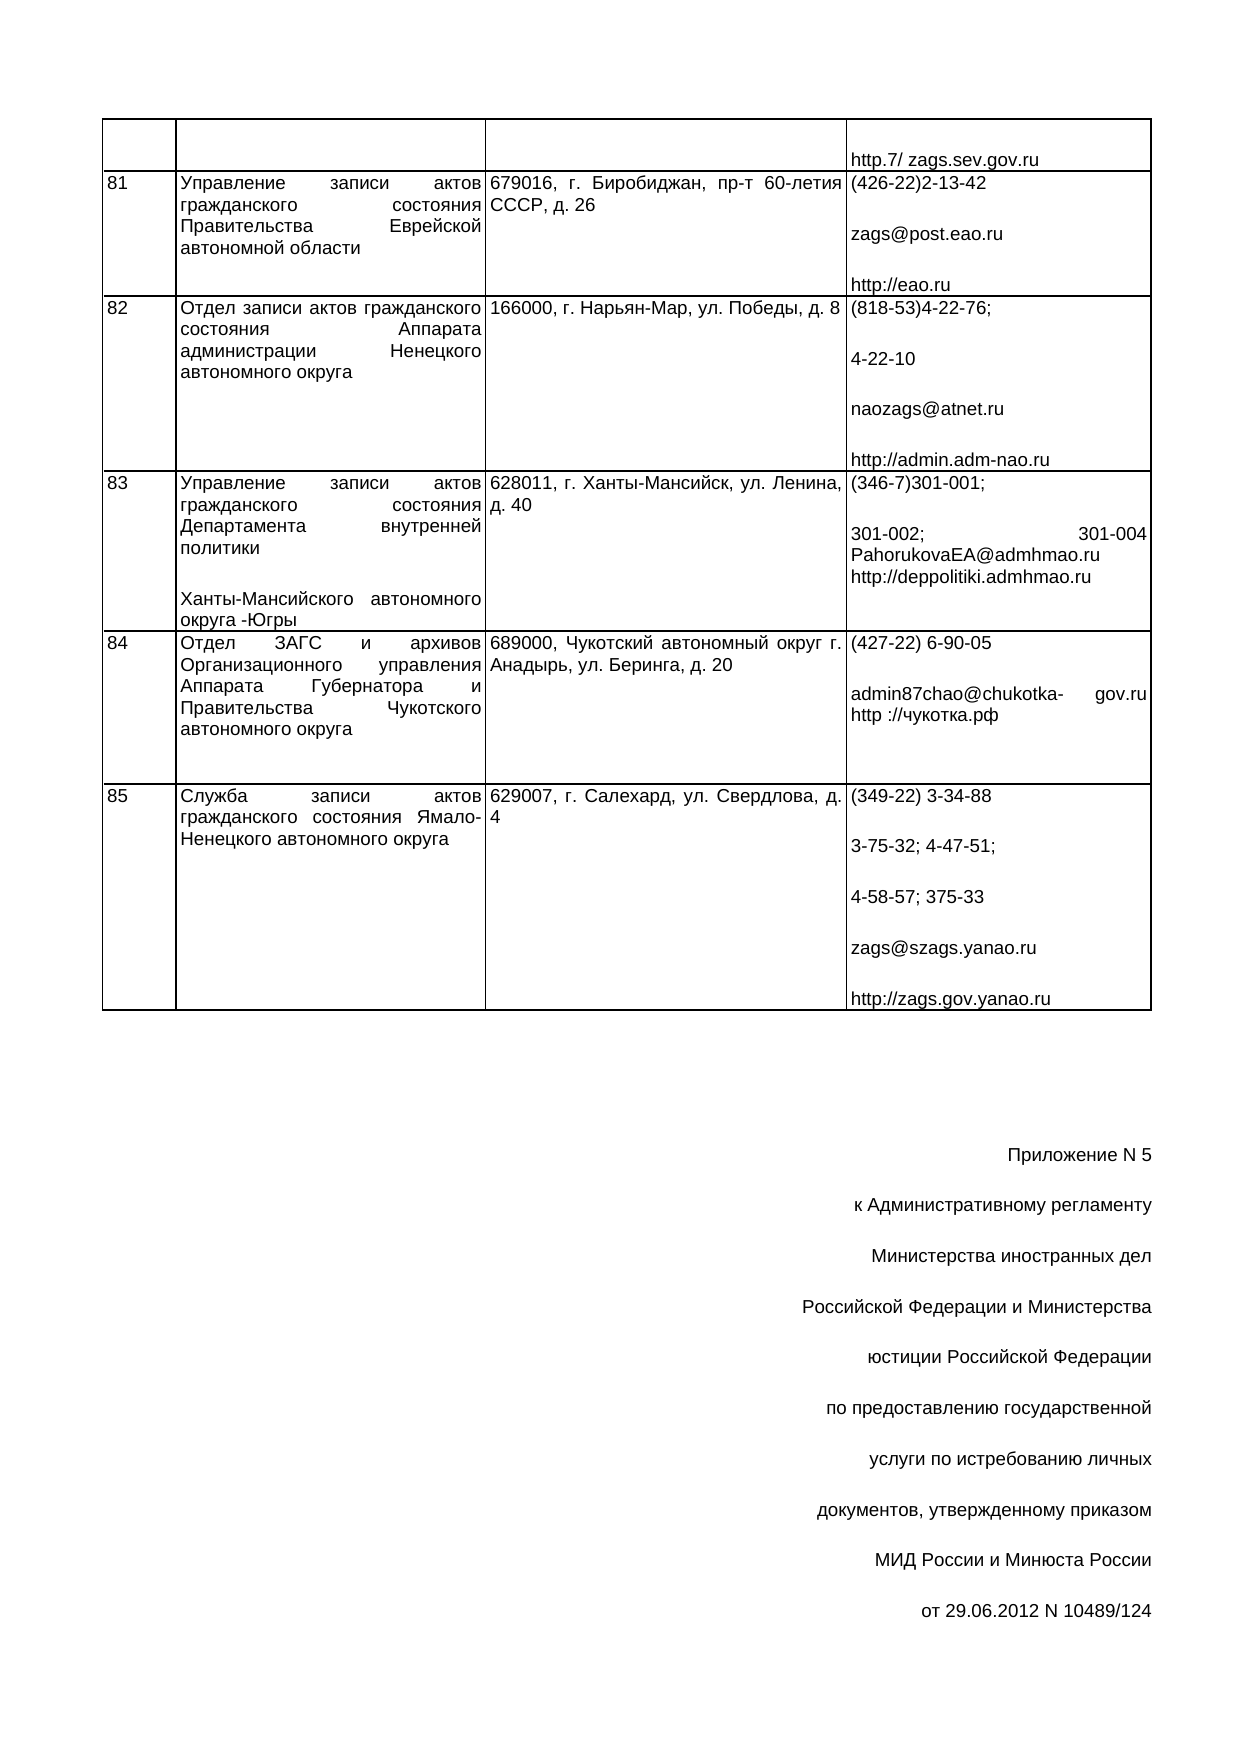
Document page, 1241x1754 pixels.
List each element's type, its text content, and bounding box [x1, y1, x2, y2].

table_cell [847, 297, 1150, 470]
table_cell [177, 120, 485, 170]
text от 29.06.2012 N 10489/124 [103, 1600, 1152, 1621]
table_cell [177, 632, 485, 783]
text юстиции Российской Федерации [103, 1346, 1152, 1368]
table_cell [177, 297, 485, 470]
text по предоставлению государственной [103, 1397, 1152, 1418]
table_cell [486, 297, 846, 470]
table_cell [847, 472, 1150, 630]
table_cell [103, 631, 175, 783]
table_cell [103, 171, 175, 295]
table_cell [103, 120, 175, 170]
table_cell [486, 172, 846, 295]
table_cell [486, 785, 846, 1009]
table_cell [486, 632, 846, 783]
text Приложение N 5 [103, 1143, 1152, 1165]
text к Административному регламенту [103, 1194, 1152, 1216]
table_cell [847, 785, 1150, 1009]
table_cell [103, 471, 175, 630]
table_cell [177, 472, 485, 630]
text услуги по истребованию личных [103, 1448, 1152, 1469]
text документов, утвержденному приказом [103, 1498, 1152, 1520]
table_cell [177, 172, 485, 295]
text Российской Федерации и Министерства [103, 1296, 1152, 1317]
text Министерства иностранных дел [103, 1245, 1152, 1266]
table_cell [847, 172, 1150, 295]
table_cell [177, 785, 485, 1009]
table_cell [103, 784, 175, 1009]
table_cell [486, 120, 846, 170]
text МИД России и Минюста России [103, 1549, 1152, 1571]
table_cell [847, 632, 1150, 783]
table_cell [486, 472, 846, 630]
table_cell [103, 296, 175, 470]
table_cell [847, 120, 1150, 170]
